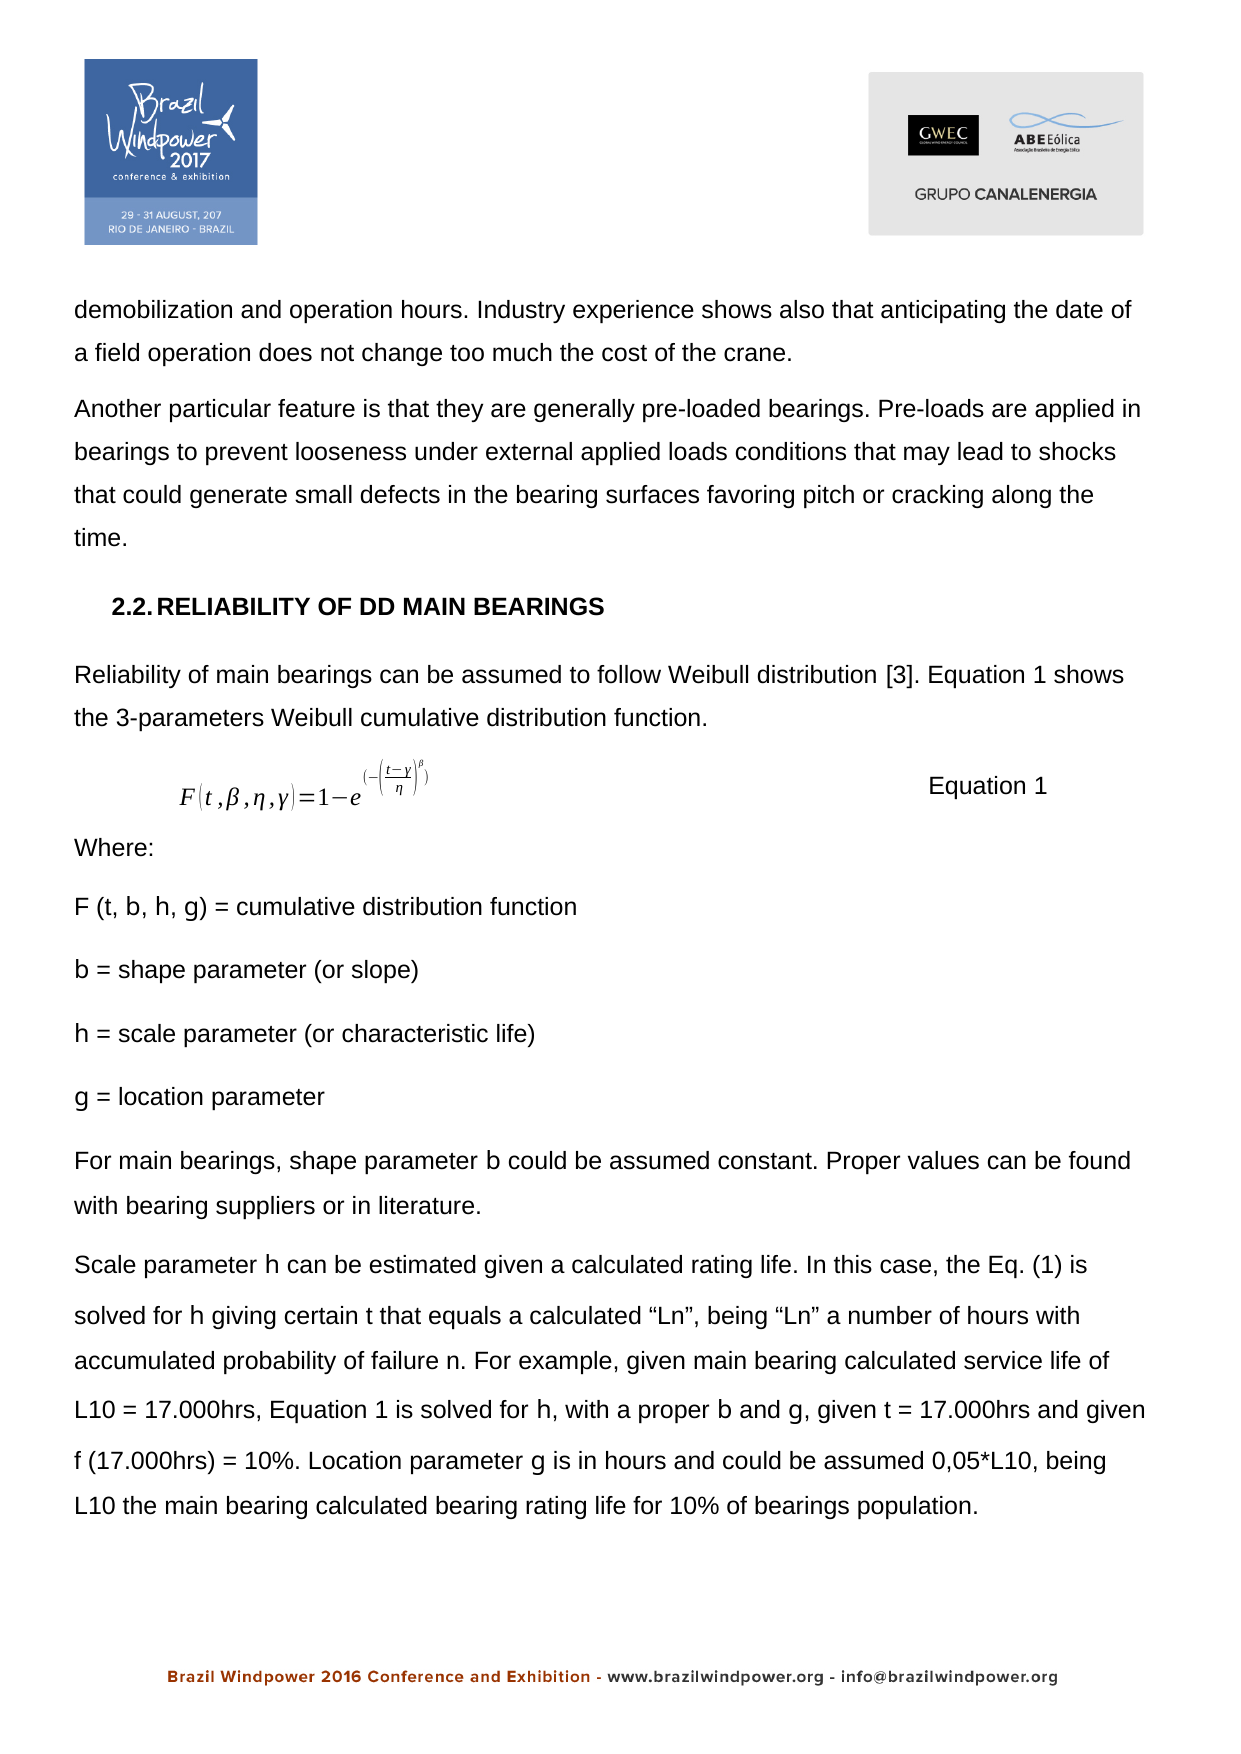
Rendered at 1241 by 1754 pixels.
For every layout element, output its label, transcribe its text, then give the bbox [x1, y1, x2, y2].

text Scale parameter h can be estimated given a calculated rating life. In this case, the Eq. (1) is solved for h giving certain t that equals a calculated “Ln”, being “Ln” a number of hours with accumulated probability of failure n. For example, given main bearing calculated service life of L10 = 17.000hrs, Equation 1 is solved for h, with a proper b and g, given t = 17.000hrs and given f (17.000hrs) = 10%. Location parameter g is in hours and could be assumed 0,05*L10, being L10 the main bearing calculated bearing rating life for 10% of bearings population. [74, 1247, 1152, 1520]
text Another particular feature is that they are generally pre-loaded bearings. Pre-loads are applied in bearings to prevent looseness under external applied loads conditions that may lead to shocks that could generate small defects in the bearing surfaces favoring pitch or cracking along the time. [74, 394, 1152, 552]
subtitle Reliability of DD Main Bearings [111, 592, 1152, 620]
text Equation 1 [74, 758, 1152, 812]
picture [74, 59, 1152, 253]
text Where: [74, 833, 1152, 862]
text b = shape parameter (or slope) [74, 952, 1152, 986]
picture [74, 1653, 1152, 1700]
text h = scale parameter (or characteristic life) [74, 1016, 1152, 1049]
text g = location parameter [74, 1079, 1152, 1113]
text For main bearings, shape parameter b could be assumed constant. Proper values can be found with bearing suppliers or in literature. [74, 1143, 1152, 1220]
text F (t, b, h, g) = cumulative distribution function [74, 888, 1152, 922]
text Reliability of main bearings can be assumed to follow Weibull distribution [3]. Equation 1 shows the 3-parameters Weibull cumulative distribution function. [74, 660, 1152, 732]
